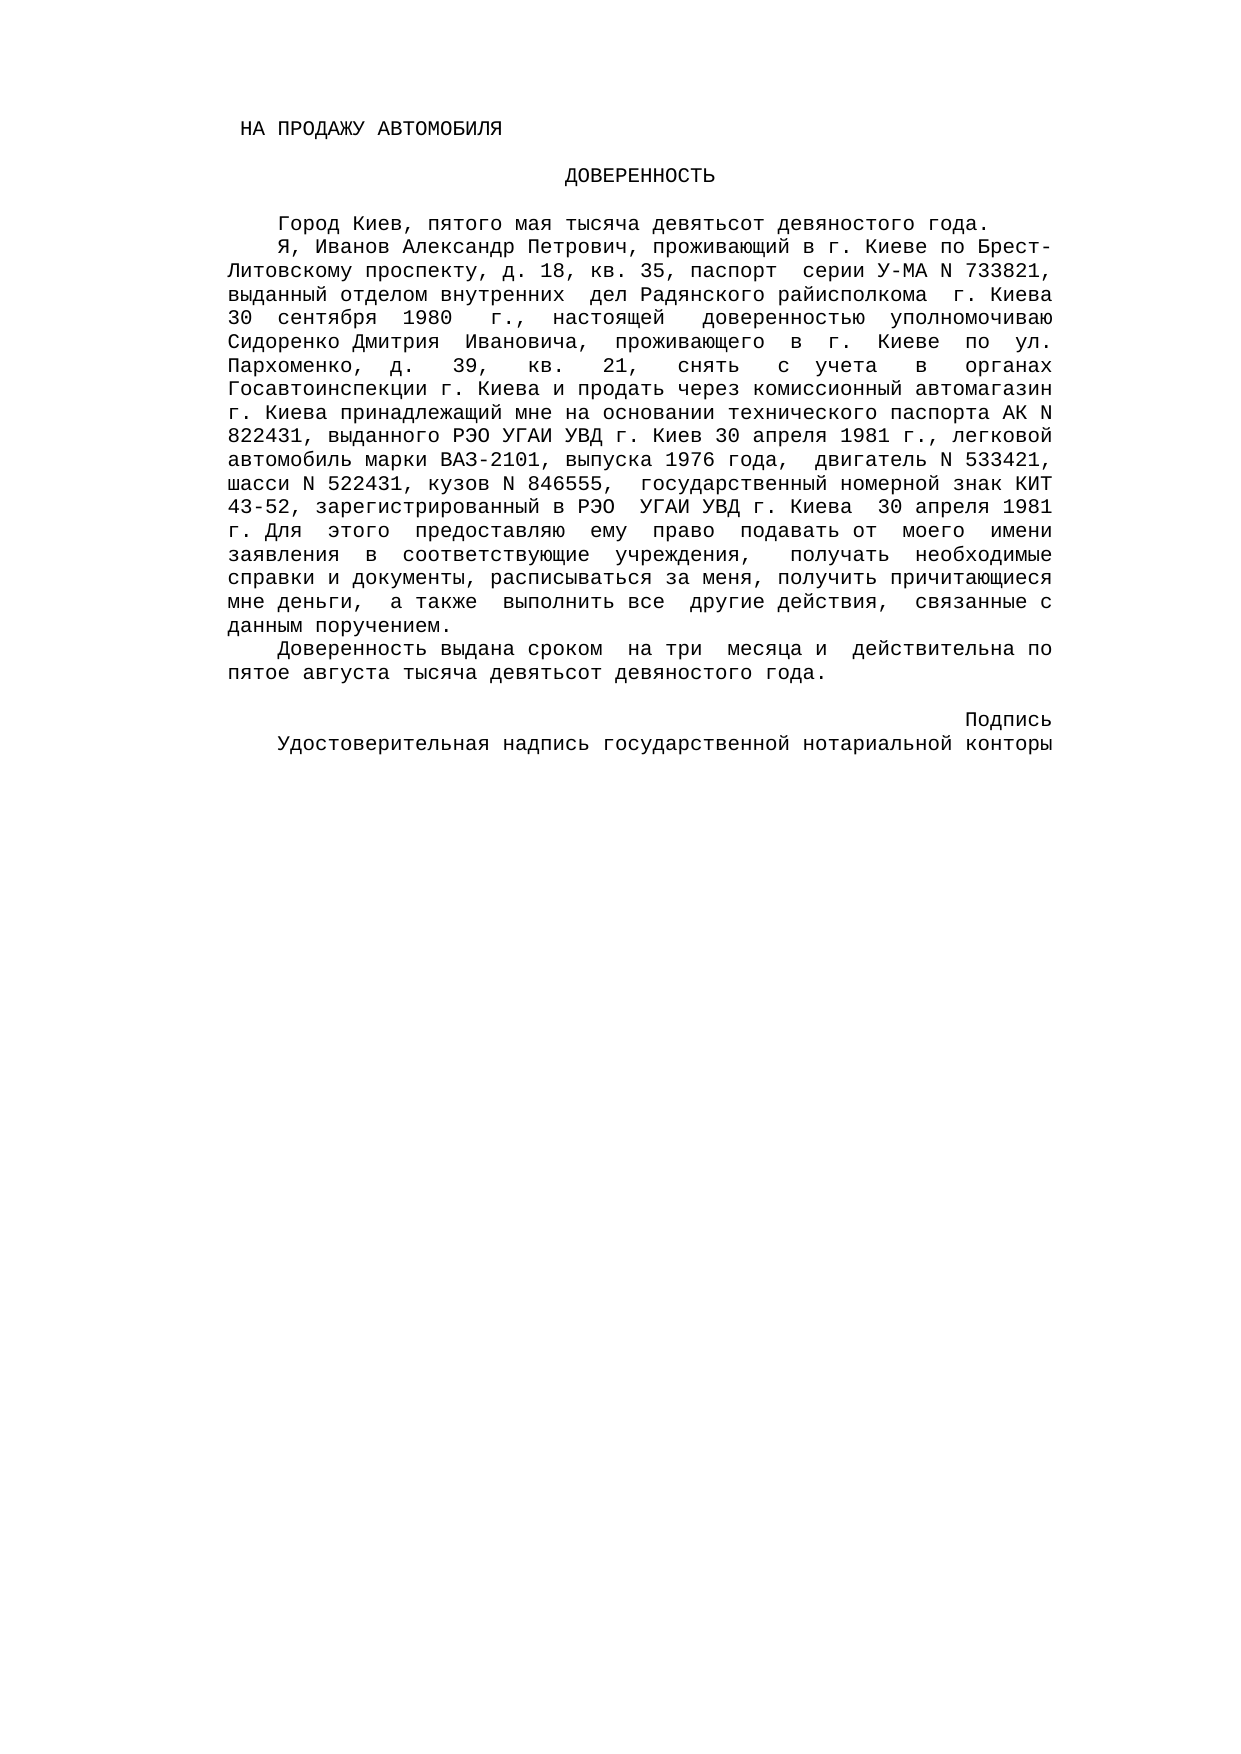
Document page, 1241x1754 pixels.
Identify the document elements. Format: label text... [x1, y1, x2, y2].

text 43-52, зарегистрированный в РЭО УГАИ УВД г. Киева 30 апреля 1981 [177, 496, 1152, 520]
text выданный отделом внутренних дел Радянского райисполкома г. Киева [177, 284, 1152, 307]
text ДОВЕРЕННОСТЬ [177, 165, 1152, 189]
text г. Для этого предоставляю ему право подавать от моего имени [177, 520, 1152, 544]
text шасси N 522431, кузов N 846555, государственный номерной знак КИТ [177, 473, 1152, 496]
text заявления в соответствующие учреждения, получать необходимые [177, 544, 1152, 567]
text г. Киева принадлежащий мне на основании технического паспорта АК N [177, 402, 1152, 426]
text 30 сентября 1980 г., настоящей доверенностью уполномочиваю [177, 307, 1152, 331]
text данным поручением. [177, 615, 1152, 638]
text автомобиль марки ВАЗ-2101, выпуска 1976 года, двигатель N 533421, [177, 449, 1152, 473]
text мне деньги, а также выполнить все другие действия, связанные с [177, 591, 1152, 615]
text Пархоменко, д. 39, кв. 21, снять с учета в органах [177, 354, 1152, 378]
text Доверенность выдана сроком на три месяца и действительна по [177, 638, 1152, 662]
text 822431, выданного РЭО УГАИ УВД г. Киев 30 апреля 1981 г., легковой [177, 426, 1152, 449]
text Госавтоинспекции г. Киева и продать через комиссионный автомагазин [177, 378, 1152, 402]
text Литовскому проспекту, д. 18, кв. 35, паспорт серии У-МА N 733821, [177, 260, 1152, 284]
text Подпись [177, 709, 1152, 733]
text Сидоренко Дмитрия Ивановича, проживающего в г. Киеве по ул. [177, 331, 1152, 354]
text пятое августа тысяча девятьсот девяностого года. [177, 662, 1152, 686]
text Город Киев, пятого мая тысяча девятьсот девяностого года. [177, 213, 1152, 236]
text справки и документы, расписываться за меня, получить причитающиеся [177, 567, 1152, 591]
text Я, Иванов Александр Петрович, проживающий в г. Киеве по Брест- [177, 236, 1152, 260]
text НА ПРОДАЖУ АВТОМОБИЛЯ [177, 118, 1152, 142]
text Удостоверительная надпись государственной нотариальной конторы [177, 733, 1152, 757]
